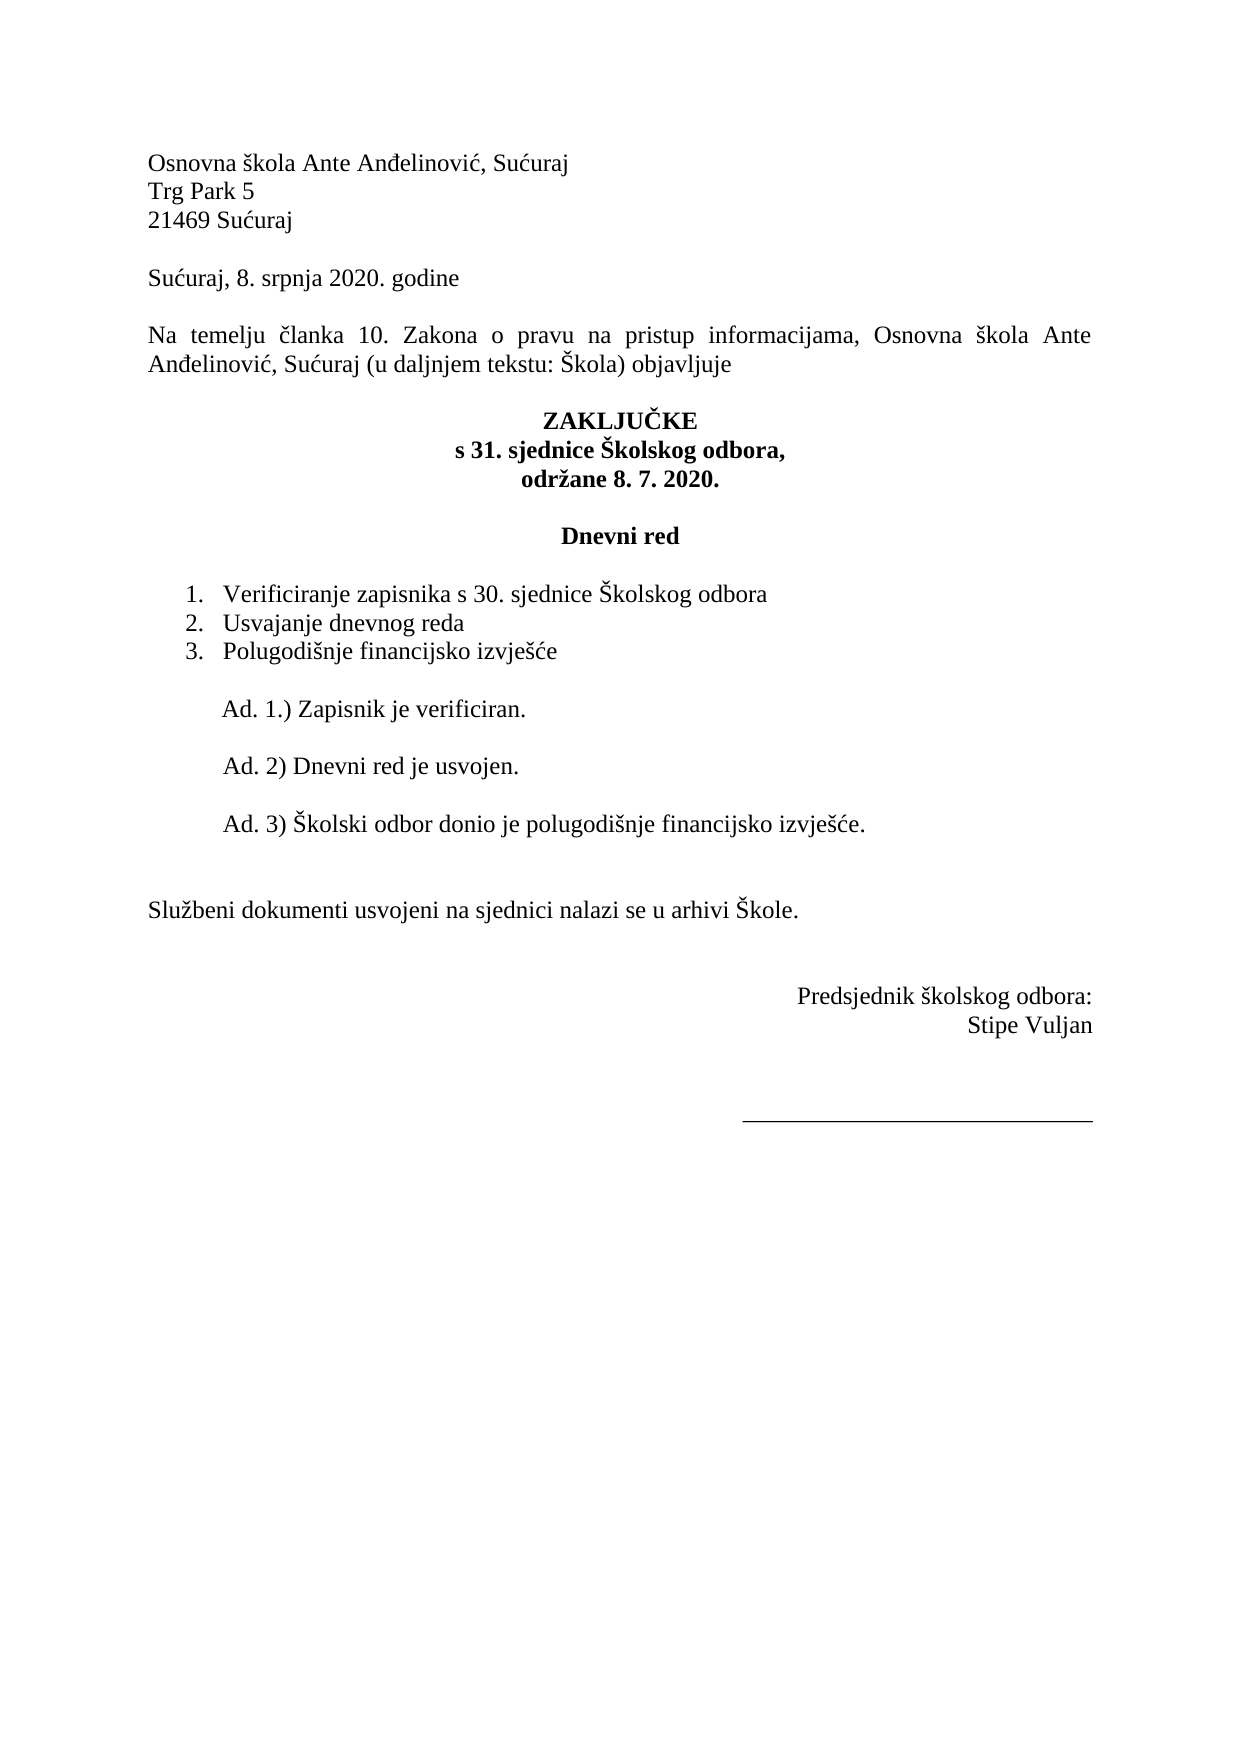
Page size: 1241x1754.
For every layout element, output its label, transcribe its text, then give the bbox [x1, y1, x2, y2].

list Ad. 3) Školski odbor donio je polugodišnje financijsko izvješće. [223, 809, 1093, 838]
text Predsjednik školskog odbora: [148, 981, 1093, 1010]
text Trg Park 5 [148, 176, 1093, 205]
list Verificiranje zapisnika s 30. sjednice Školskog odbora [185, 579, 1093, 608]
text Na temelju članka 10. Zakona o pravu na pristup informacijama, Osnovna škola Ante Anđelinović, Sućuraj (u daljnjem tekstu: Škola) objavljuje [148, 320, 1093, 378]
text Osnovna škola Ante Anđelinović, Sućuraj [148, 148, 1093, 176]
text ____________________________ [148, 1096, 1093, 1125]
text ZAKLJUČKE [148, 406, 1093, 435]
text 21469 Sućuraj [148, 205, 1093, 234]
text s 31. sjednice Školskog odbora, održane 8. 7. 2020. [148, 435, 1093, 493]
text Stipe Vuljan [148, 1010, 1093, 1039]
text Ad. 1.) Zapisnik je verificiran. [148, 694, 1093, 723]
text Dnevni red [148, 521, 1093, 550]
list Usvajanje dnevnog reda [185, 608, 1093, 636]
text Sućuraj, 8. srpnja 2020. godine [148, 263, 1093, 291]
list Ad. 2) Dnevni red je usvojen. [223, 751, 1093, 780]
text Službeni dokumenti usvojeni na sjednici nalazi se u arhivi Škole. [148, 895, 1093, 924]
list Polugodišnje financijsko izvješće [185, 636, 1093, 665]
